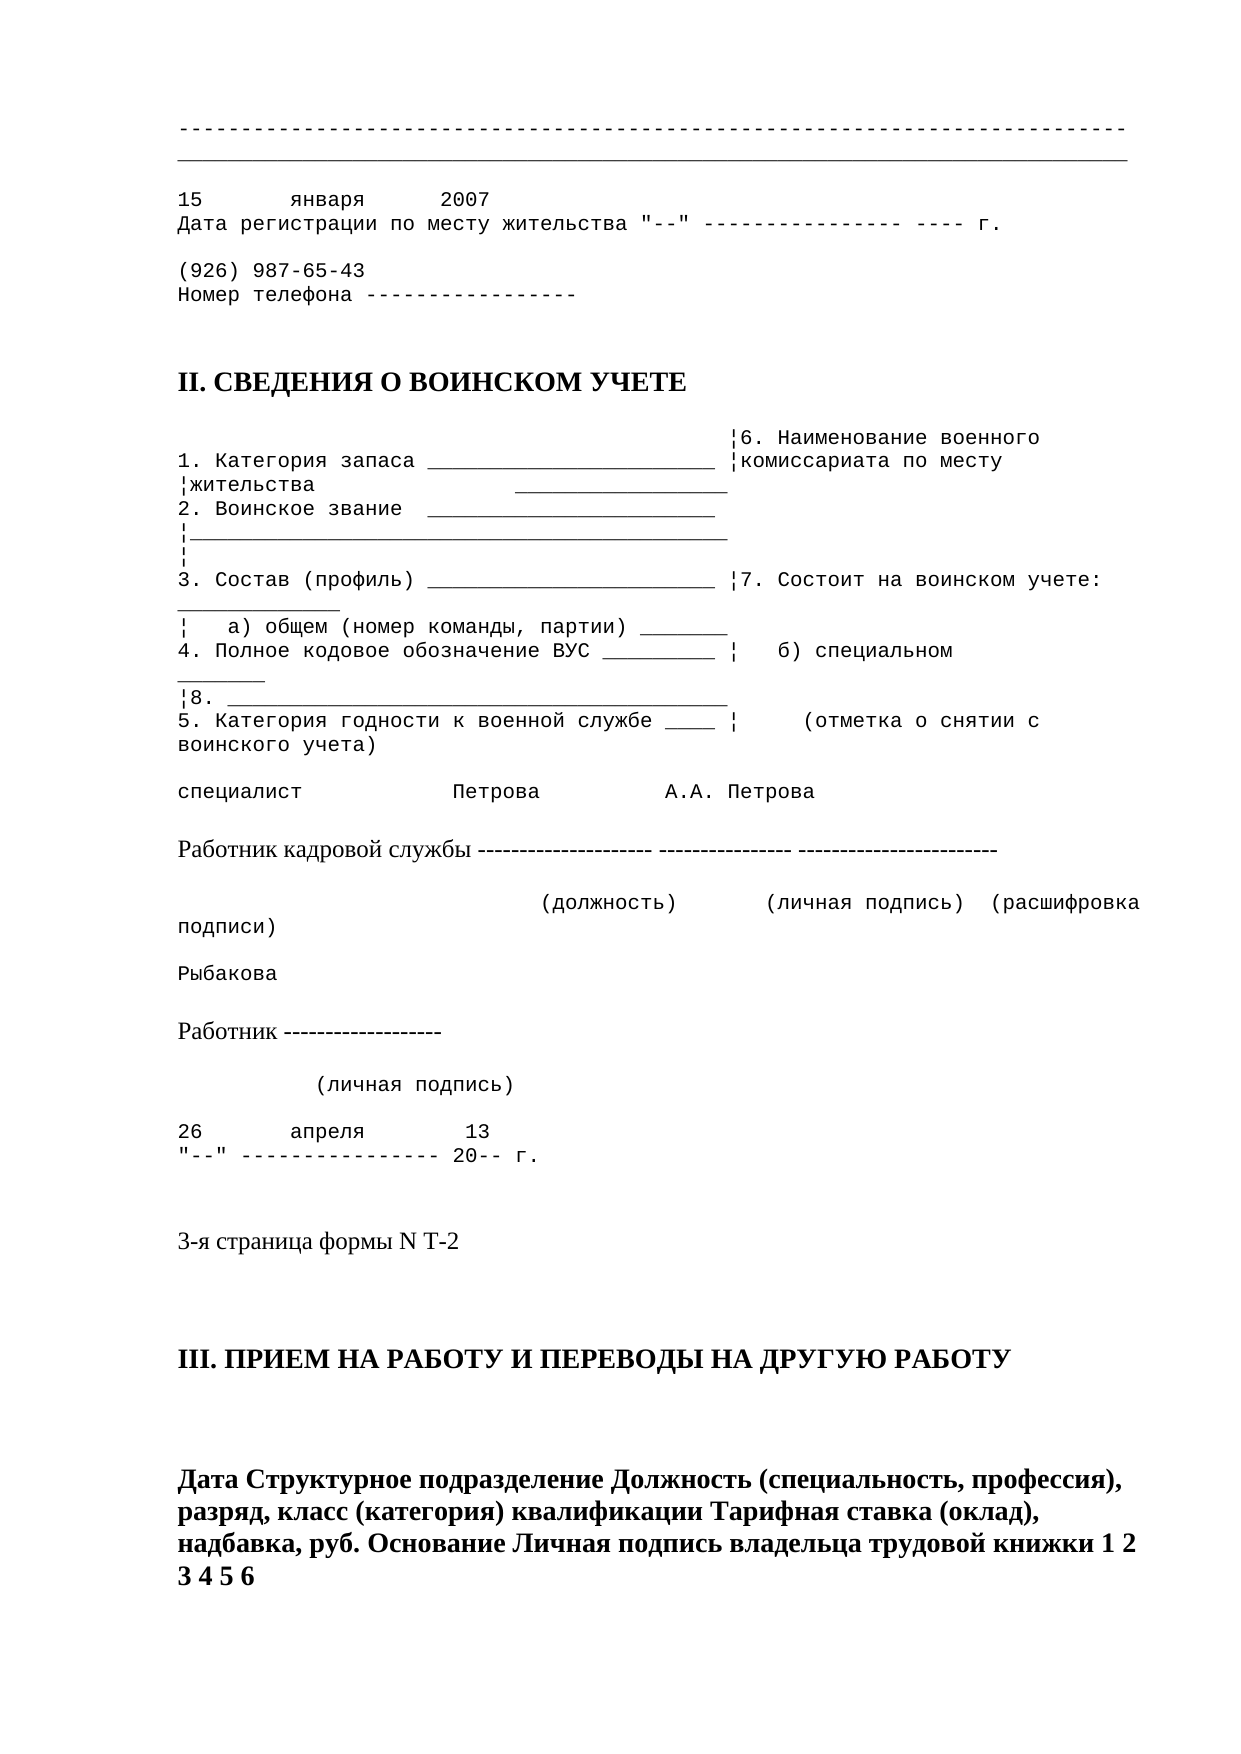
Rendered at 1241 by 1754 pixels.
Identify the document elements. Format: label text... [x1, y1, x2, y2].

text (личная подпись) [177, 1074, 1152, 1097]
text специалист Петрова А.А. Петрова [177, 781, 1152, 805]
text ¦6. Наименование военного [177, 427, 1152, 450]
text Работник кадровой службы --------------------- ---------------- ------------------------ [177, 834, 1152, 863]
text 26 апреля 13 [177, 1121, 1152, 1145]
text 3-я страница формы N Т-2 [177, 1226, 1152, 1255]
text 15 января 2007 [177, 189, 1152, 213]
text 2. Воинское звание _______________________ ¦___________________________________________ [177, 498, 1152, 545]
text Дата регистрации по месту жительства "--" ---------------- ---- г. [177, 213, 1152, 236]
text 5. Категория годности к военной службе ____ ¦ (отметка о снятии с воинского учета) [177, 711, 1152, 758]
text ¦жительства _________________ [177, 474, 1152, 498]
text ---------------------------------------------------------------------------- [177, 118, 1152, 142]
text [177, 142, 1152, 165]
subtitle Дата Структурное подразделение Должность (специальность, профессия), разряд, класс (категория) квалификации Тарифная ставка (оклад), надбавка, руб. Основание Личная подпись владельца трудовой книжки 1 2 3 4 5 6 [177, 1462, 1152, 1591]
text ¦ [177, 545, 1152, 569]
subtitle II. СВЕДЕНИЯ О ВОИНСКОМ УЧЕТЕ [177, 365, 1152, 398]
text ¦ а) общем (номер команды, партии) _______ [177, 616, 1152, 639]
text (926) 987-65-43 [177, 260, 1152, 284]
text 4. Полное кодовое обозначение ВУС _________ ¦ б) специальном _______ [177, 639, 1152, 687]
subtitle III. ПРИЕМ НА РАБОТУ И ПЕРЕВОДЫ НА ДРУГУЮ РАБОТУ [177, 1342, 1152, 1374]
text 3. Состав (профиль) _______________________ ¦7. Состоит на воинском учете: _____________ [177, 569, 1152, 616]
text ¦8. ________________________________________ [177, 687, 1152, 711]
text Номер телефона ----------------- [177, 284, 1152, 307]
text "--" ---------------- 20-- г. [177, 1145, 1152, 1168]
text Работник ------------------- [177, 1016, 1152, 1045]
text 1. Категория запаса _______________________ ¦комиссариата по месту [177, 450, 1152, 474]
text Рыбакова [177, 963, 1152, 987]
text (должность) (личная подпись) (расшифровка подписи) [177, 892, 1152, 939]
